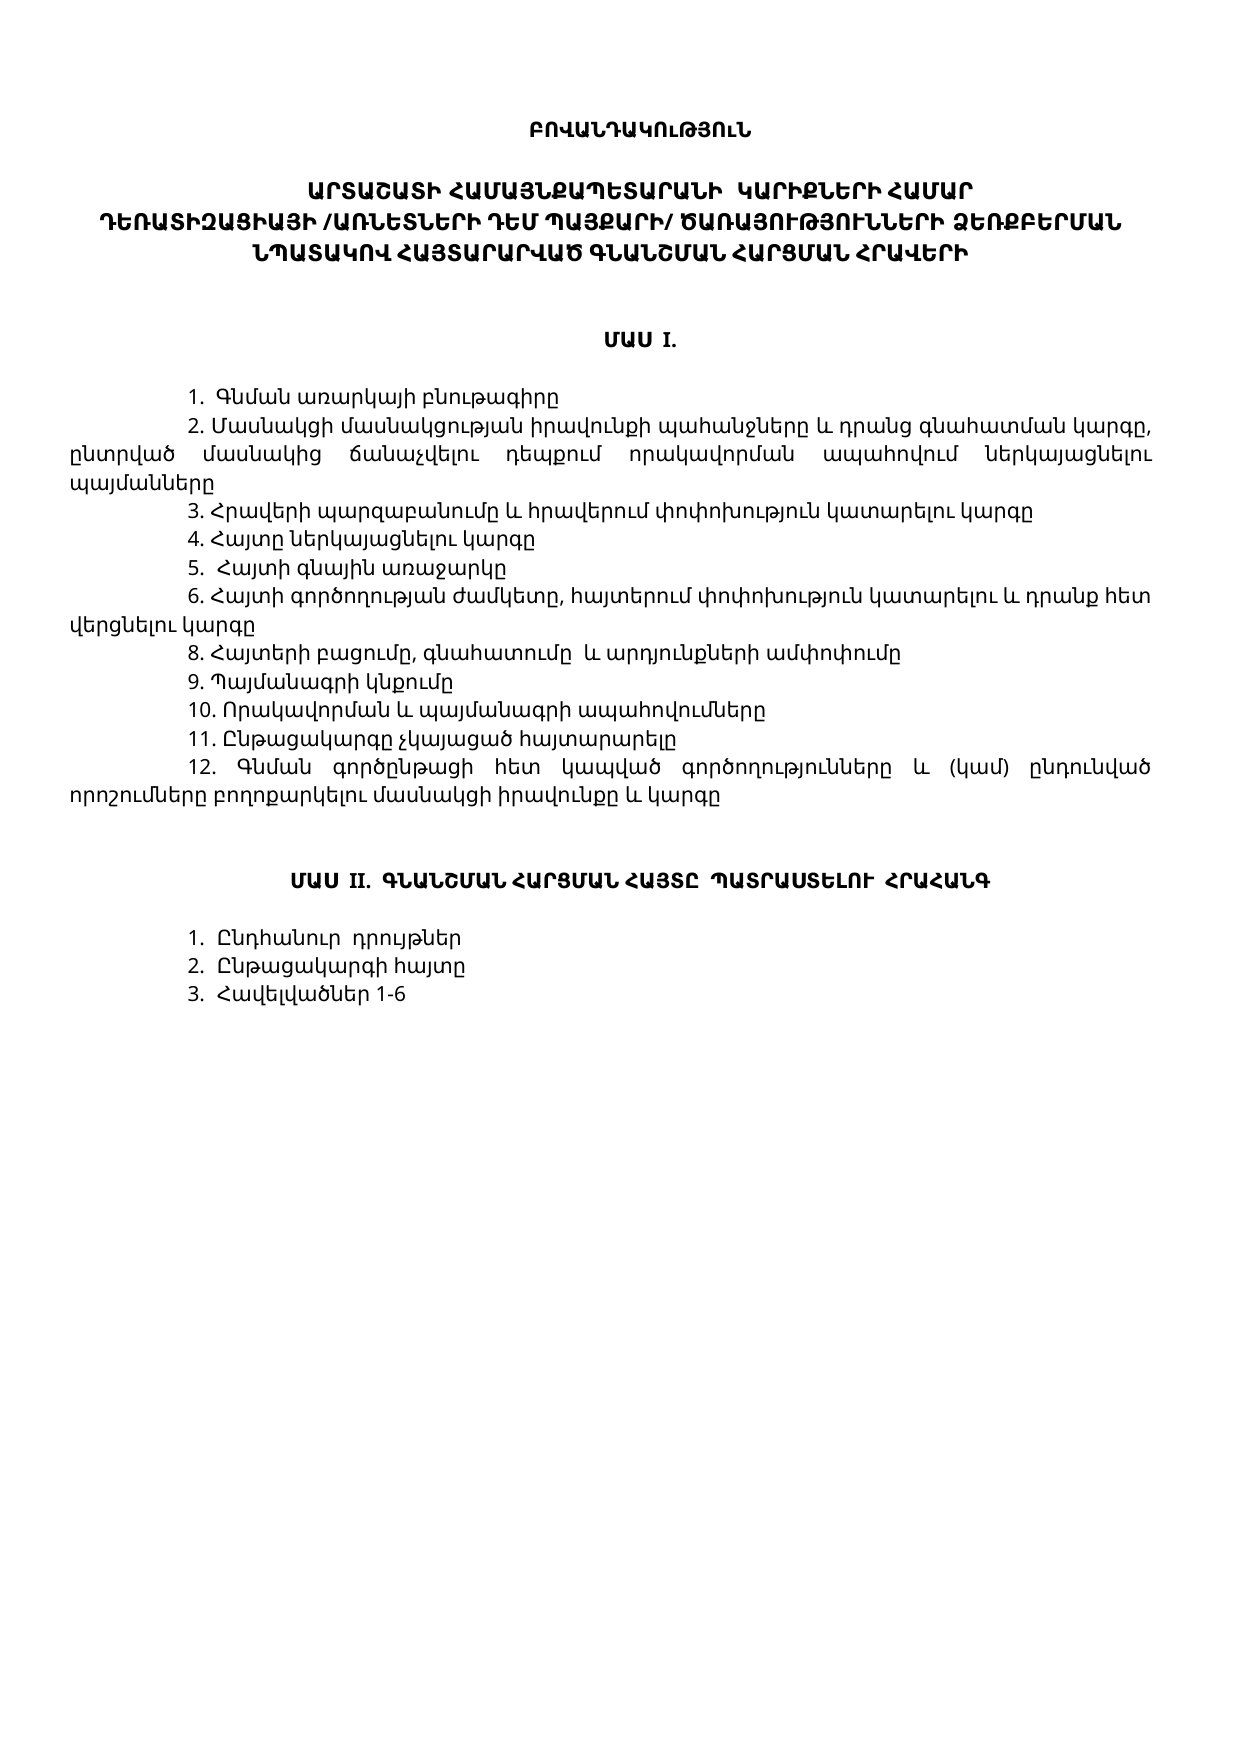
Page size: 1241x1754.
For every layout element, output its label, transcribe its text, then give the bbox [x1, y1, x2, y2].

text 1. Ընդհանուր դրույթներ [69, 923, 1152, 951]
text 1. Գնման առարկայի բնութագիրը [69, 382, 1152, 411]
text ՄԱՍ I. [69, 326, 1152, 354]
text 3. Հավելվածներ 1-6 [69, 979, 1152, 1008]
text 4. Հայտը ներկայացնելու կարգը [69, 524, 1152, 553]
text 11. Ընթացակարգը չկայացած հայտարարելը [69, 724, 1152, 752]
text 2. Ընթացակարգի հայտը [69, 951, 1152, 979]
text 2. Մասնակցի մասնակցության իրավունքի պահանջները և դրանց գնահատման կարգը, ընտրված մասնակից ճանաչվելու դեպքում որակավորման ապահովում ներկայացնելու պայմանները [69, 411, 1152, 496]
text 6. Հայտի գործողության ժամկետը, հայտերում փոփոխություն կատարելու և դրանք հետ վերցնելու կարգը [69, 581, 1152, 638]
text 3. Հրավերի պարզաբանումը և հրավերում փոփոխություն կատարելու կարգը [69, 496, 1152, 524]
text 5. Հայտի գնային առաջարկը [69, 553, 1152, 581]
text ԱՐՏԱՇԱՏԻ ՀԱՄԱՅՆՔԱՊԵՏԱՐԱՆԻ ԿԱՐԻՔՆԵՐԻ ՀԱՄԱՐ ԴԵՌԱՏԻԶԱՑԻԱՅԻ /ԱՌՆԵՏՆԵՐԻ ԴԵՄ ՊԱՅՔԱՐԻ/ ԾԱՌԱՅՈՒԹՅՈՒՆՆԵՐԻ ՁԵՌՔԲԵՐՄԱՆ ՆՊԱՏԱԿՈՎ ՀԱՅՏԱՐԱՐՎԱԾ ԳՆԱՆՇՄԱՆ ՀԱՐՑՄԱՆ ՀՐԱՎԵՐԻ [69, 175, 1152, 269]
text ԲՈՎԱՆԴԱԿՈւԹՅՈւՆ [69, 115, 1152, 144]
text 9. Պայմանագրի կնքումը [69, 667, 1152, 695]
text 10. Որակավորման և պայմանագրի ապահովումները [69, 695, 1152, 724]
text 12. Գնման գործընթացի հետ կապված գործողությունները և (կամ) ընդունված որոշումները բողոքարկելու մասնակցի իրավունքը և կարգը [69, 752, 1152, 809]
text 8. Հայտերի բացումը, գնահատումը և արդյունքների ամփոփումը [69, 638, 1152, 667]
text ՄԱՍ II. ԳՆԱՆՇՄԱՆ ՀԱՐՑՄԱՆ ՀԱՅՏԸ ՊԱՏՐԱՍՏԵԼՈՒ ՀՐԱՀԱՆԳ [69, 866, 1152, 894]
